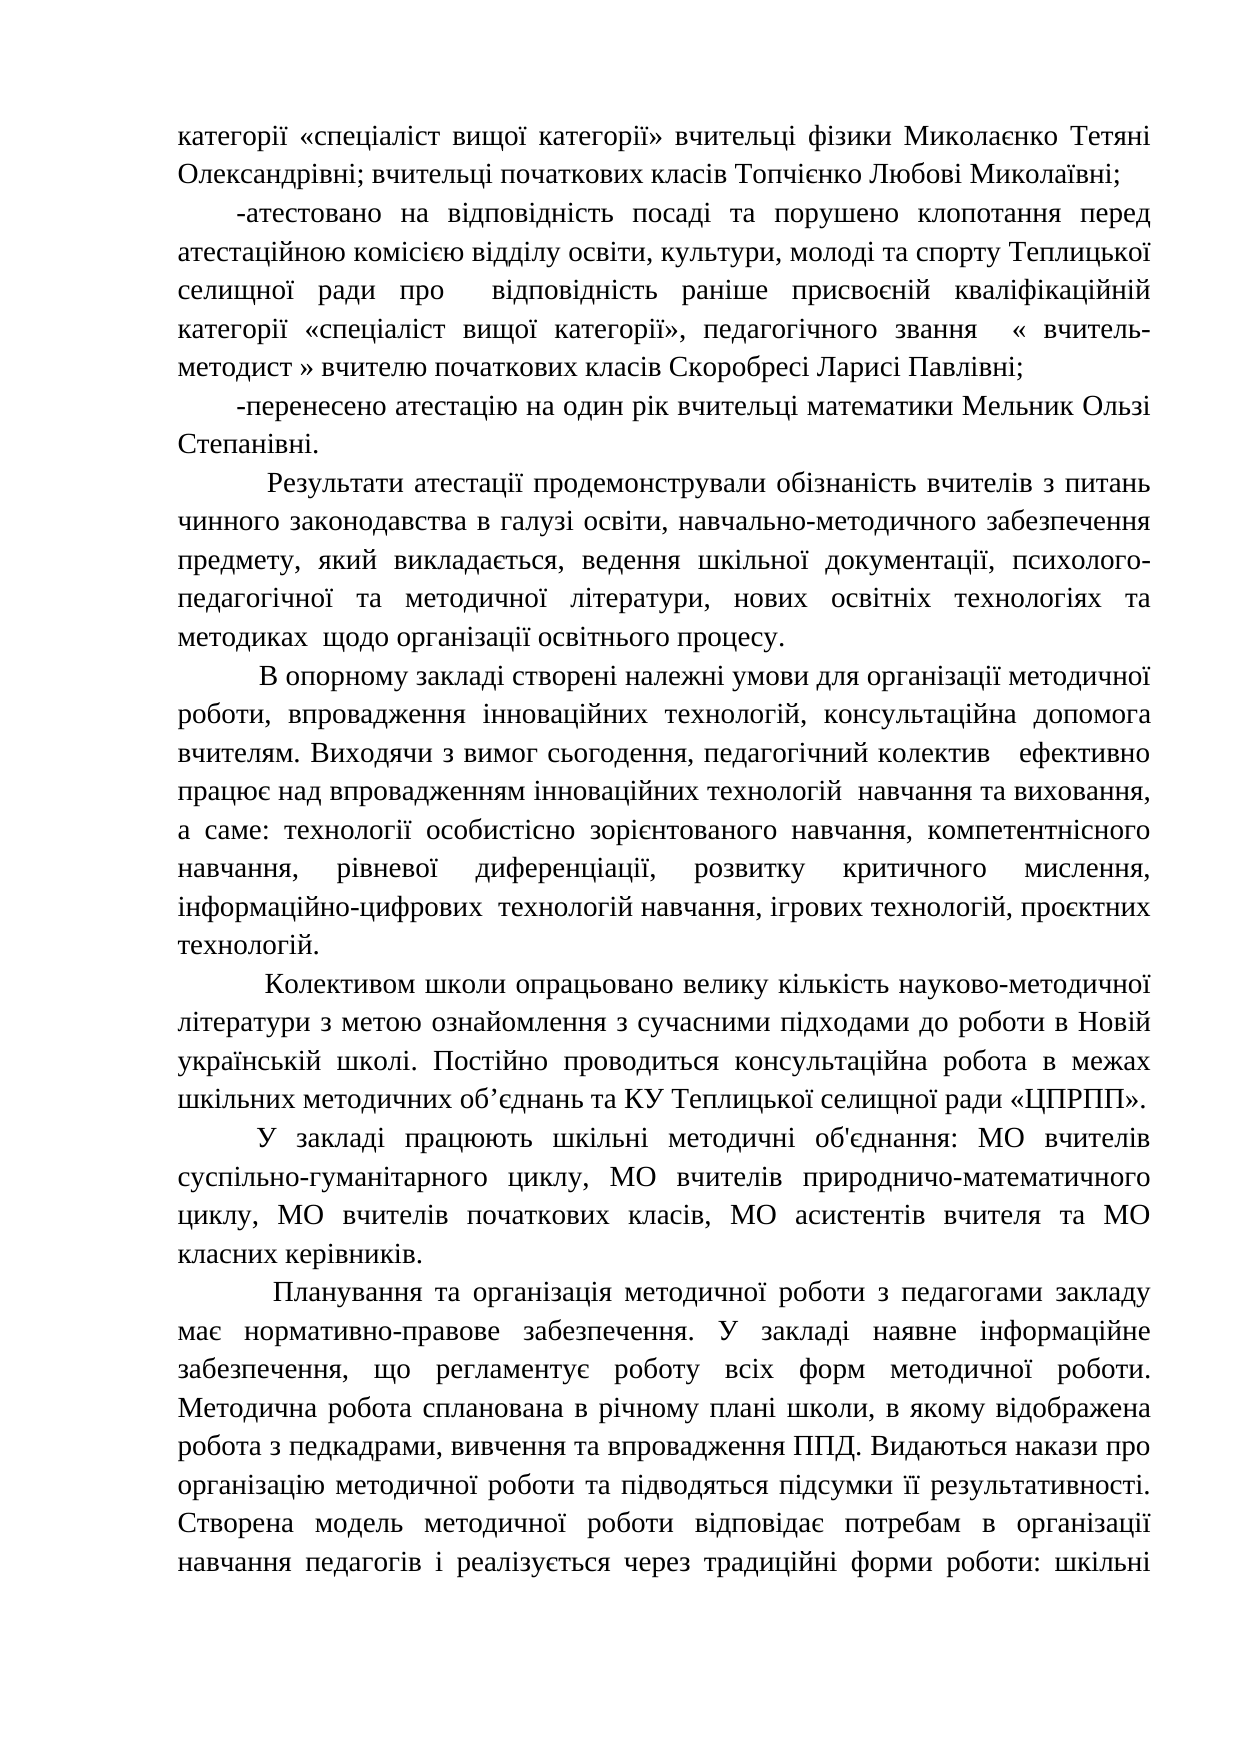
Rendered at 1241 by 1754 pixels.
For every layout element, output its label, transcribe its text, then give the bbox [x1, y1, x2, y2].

text -атестовано на відповідність посаді та порушено клопотання перед атестаційною комісією відділу освіти, культури, молоді та спорту Теплицької селищної ради про відповідність раніше присвоєній кваліфікаційній категорії «спеціаліст вищої категорії», педагогічного звання « вчитель- методист » вчителю початкових класів Скоробресі Ларисі Павлівні; [177, 195, 1152, 383]
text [177, 118, 1152, 190]
text Колективом школи опрацьовано велику кількість науково-методичної літератури з метою ознайомлення з сучасними підходами до роботи в Новій українській школі. Постійно проводиться консультаційна робота в межах шкільних методичних об’єднань та КУ Теплицької селищної ради «ЦПРПП». [177, 966, 1152, 1115]
text Результати атестації продемонстрували обізнаність вчителів з питань чинного законодавства в галузі освіти, навчально-методичного забезпечення предмету, який викладається, ведення шкільної документації, психолого-педагогічної та методичної літератури, нових освітніх технологіях та методиках щодо організації освітнього процесу. [177, 465, 1152, 653]
text В опорному закладі створені належні умови для організації методичної роботи, впровадження інноваційних технологій, консультаційна допомога вчителям. Виходячи з вимог сьогодення, педагогічний колектив ефективно працює над впровадженням інноваційних технологій навчання та виховання, а саме: технології особистісно зорієнтованого навчання, компетентнісного навчання, рівневої диференціації, розвитку критичного мислення, інформаційно-цифрових технологій навчання, ігрових технологій, проєктних технологій. [177, 658, 1152, 961]
text У закладі працюють шкільні методичні об'єднання: МО вчителів суспільно-гуманітарного циклу, МО вчителів природничо-математичного циклу, МО вчителів початкових класів, МО асистентів вчителя та МО класних керівників. [177, 1120, 1152, 1269]
text -перенесено атестацію на один рік вчительці математики Мельник Ользі Степанівні. [177, 388, 1152, 460]
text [177, 1274, 1152, 1578]
